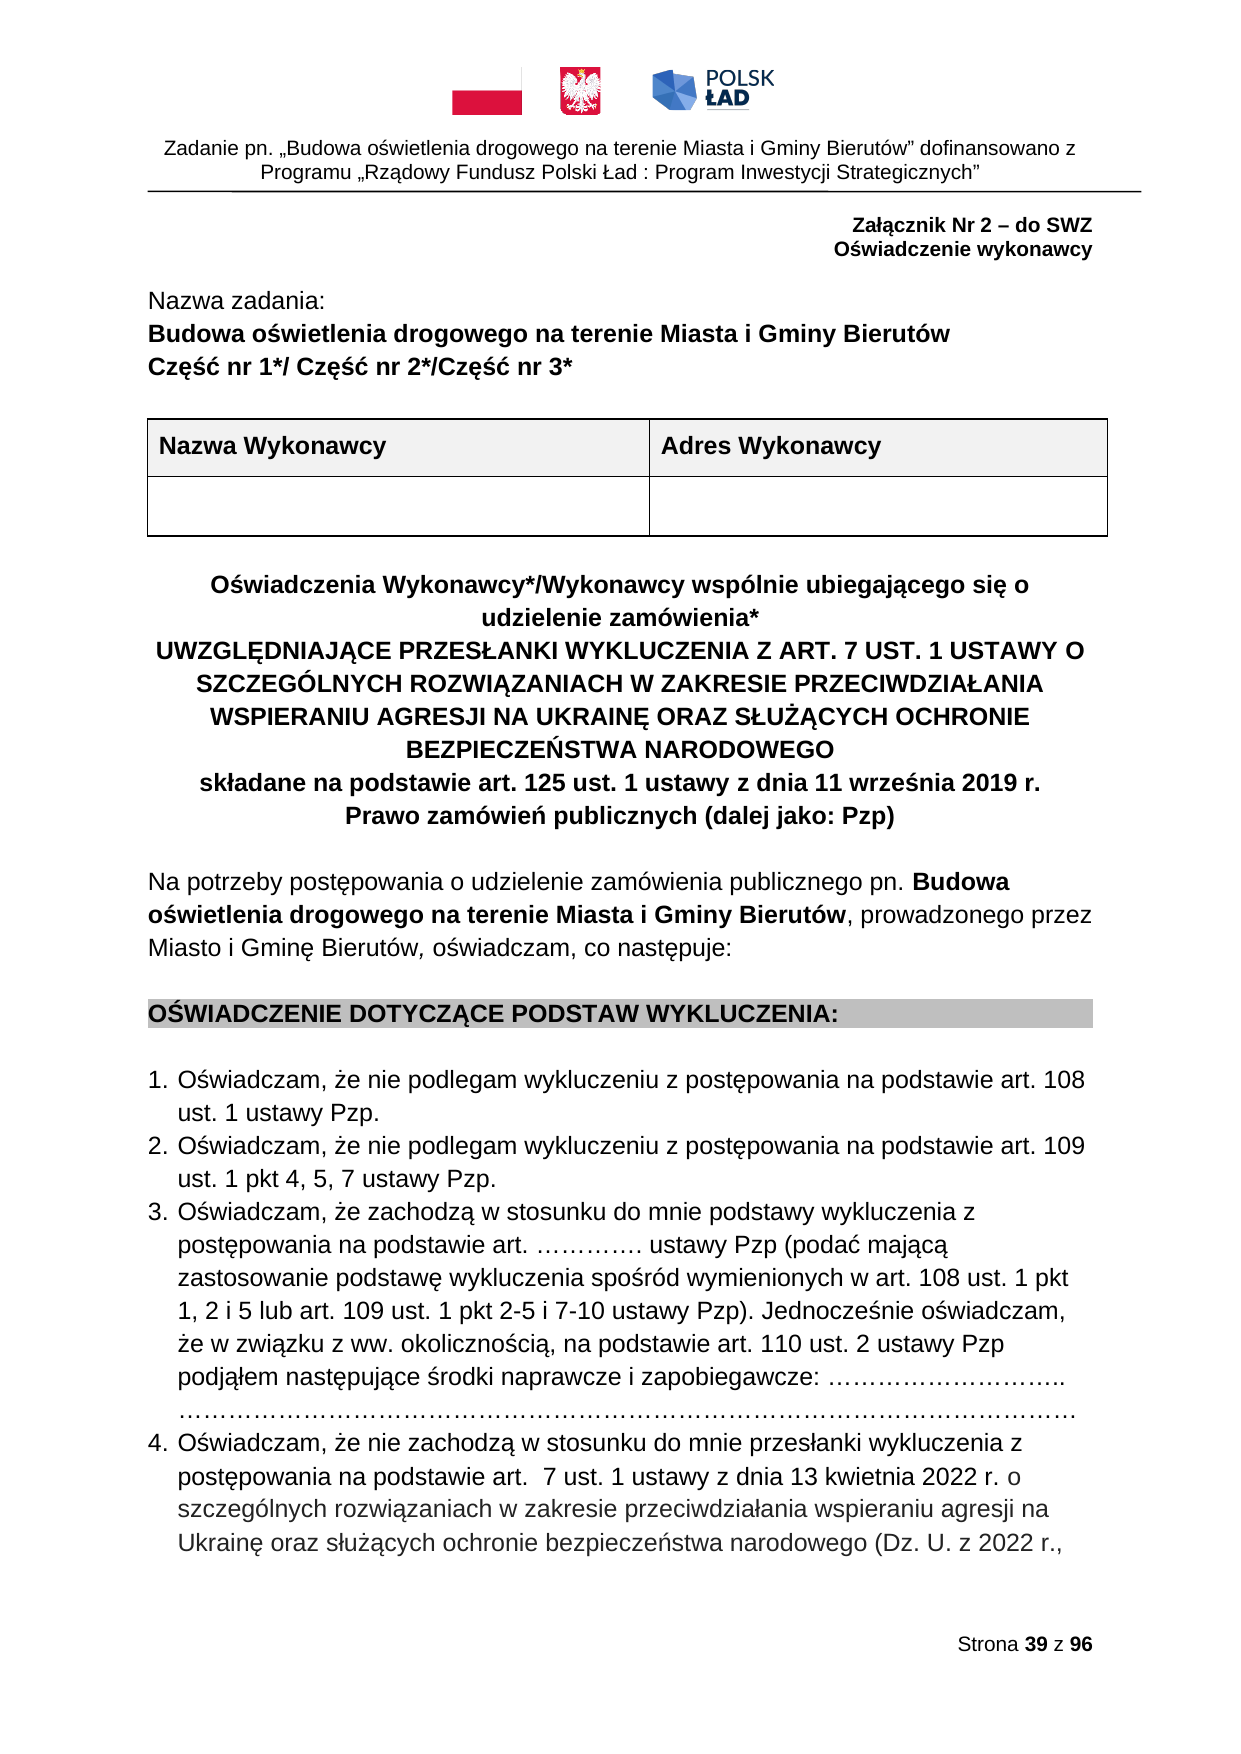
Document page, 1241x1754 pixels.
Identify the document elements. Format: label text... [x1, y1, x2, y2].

table_cell [650, 477, 1107, 535]
table_cell [148, 477, 649, 535]
text składane na podstawie art. 125 ust. 1 ustawy z dnia 11 września 2019 r. [148, 768, 1093, 797]
text Nazwa zadania: [148, 286, 1093, 315]
subtitle Załącznik Nr 2 – do SWZ [148, 212, 1093, 236]
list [148, 1428, 1093, 1556]
list Oświadczam, że nie podlegam wykluczeniu z postępowania na podstawie art. 109 ust. 1 pkt 4, 5, 7 ustawy Pzp. [148, 1131, 1093, 1193]
list Oświadczam, że zachodzą w stosunku do mnie podstawy wykluczenia z postępowania na podstawie art. …………. ustawy Pzp (podać mającą zastosowanie podstawę wykluczenia spośród wymienionych w art. 108 ust. 1 pkt 1, 2 i 5 lub art. 109 ust. 1 pkt 2-5 i 7-10 ustawy Pzp). Jednocześnie oświadczam, że w związku z ww. okolicznością, na podstawie art. 110 ust. 2 ustawy Pzp podjąłem następujące środki naprawcze i zapobiegawcze: ……………………….. ……………………………………………………………………………………………… [148, 1197, 1093, 1424]
list Oświadczam, że nie podlegam wykluczeniu z postępowania na podstawie art. 108 ust. 1 ustawy Pzp. [148, 1065, 1093, 1127]
table_header Adres Wykonawcy [650, 420, 1107, 476]
text Budowa oświetlenia drogowego na terenie Miasta i Gminy Bierutów [148, 319, 1093, 348]
table_header Nazwa Wykonawcy [148, 420, 649, 476]
picture [450, 67, 600, 114]
picture [652, 69, 774, 111]
text OŚWIADCZENIE DOTYCZĄCE PODSTAW WYKLUCZENIA: [148, 999, 1093, 1028]
text Prawo zamówień publicznych (dalej jako: Pzp) [148, 801, 1093, 830]
subtitle Oświadczenie wykonawcy [148, 236, 1093, 260]
text Część nr 1*/ Część nr 2*/Część nr 3* [148, 352, 1093, 381]
text Na potrzeby postępowania o udzielenie zamówienia publicznego pn. Budowa oświetlenia drogowego na terenie Miasta i Gminy Bierutów, prowadzonego przez Miasto i Gminę Bierutów, oświadczam, co następuje: [148, 867, 1093, 962]
text UWZGLĘDNIAJĄCE PRZESŁANKI WYKLUCZENIA Z ART. 7 UST. 1 USTAWY o szczególnych rozwiązaniach w zakresie przeciwdziałania wspieraniu agresji na Ukrainę oraz służących ochronie bezpieczeństwa narodowego [148, 636, 1093, 764]
text Oświadczenia Wykonawcy*/Wykonawcy wspólnie ubiegającego się o udzielenie zamówienia* [148, 570, 1093, 632]
